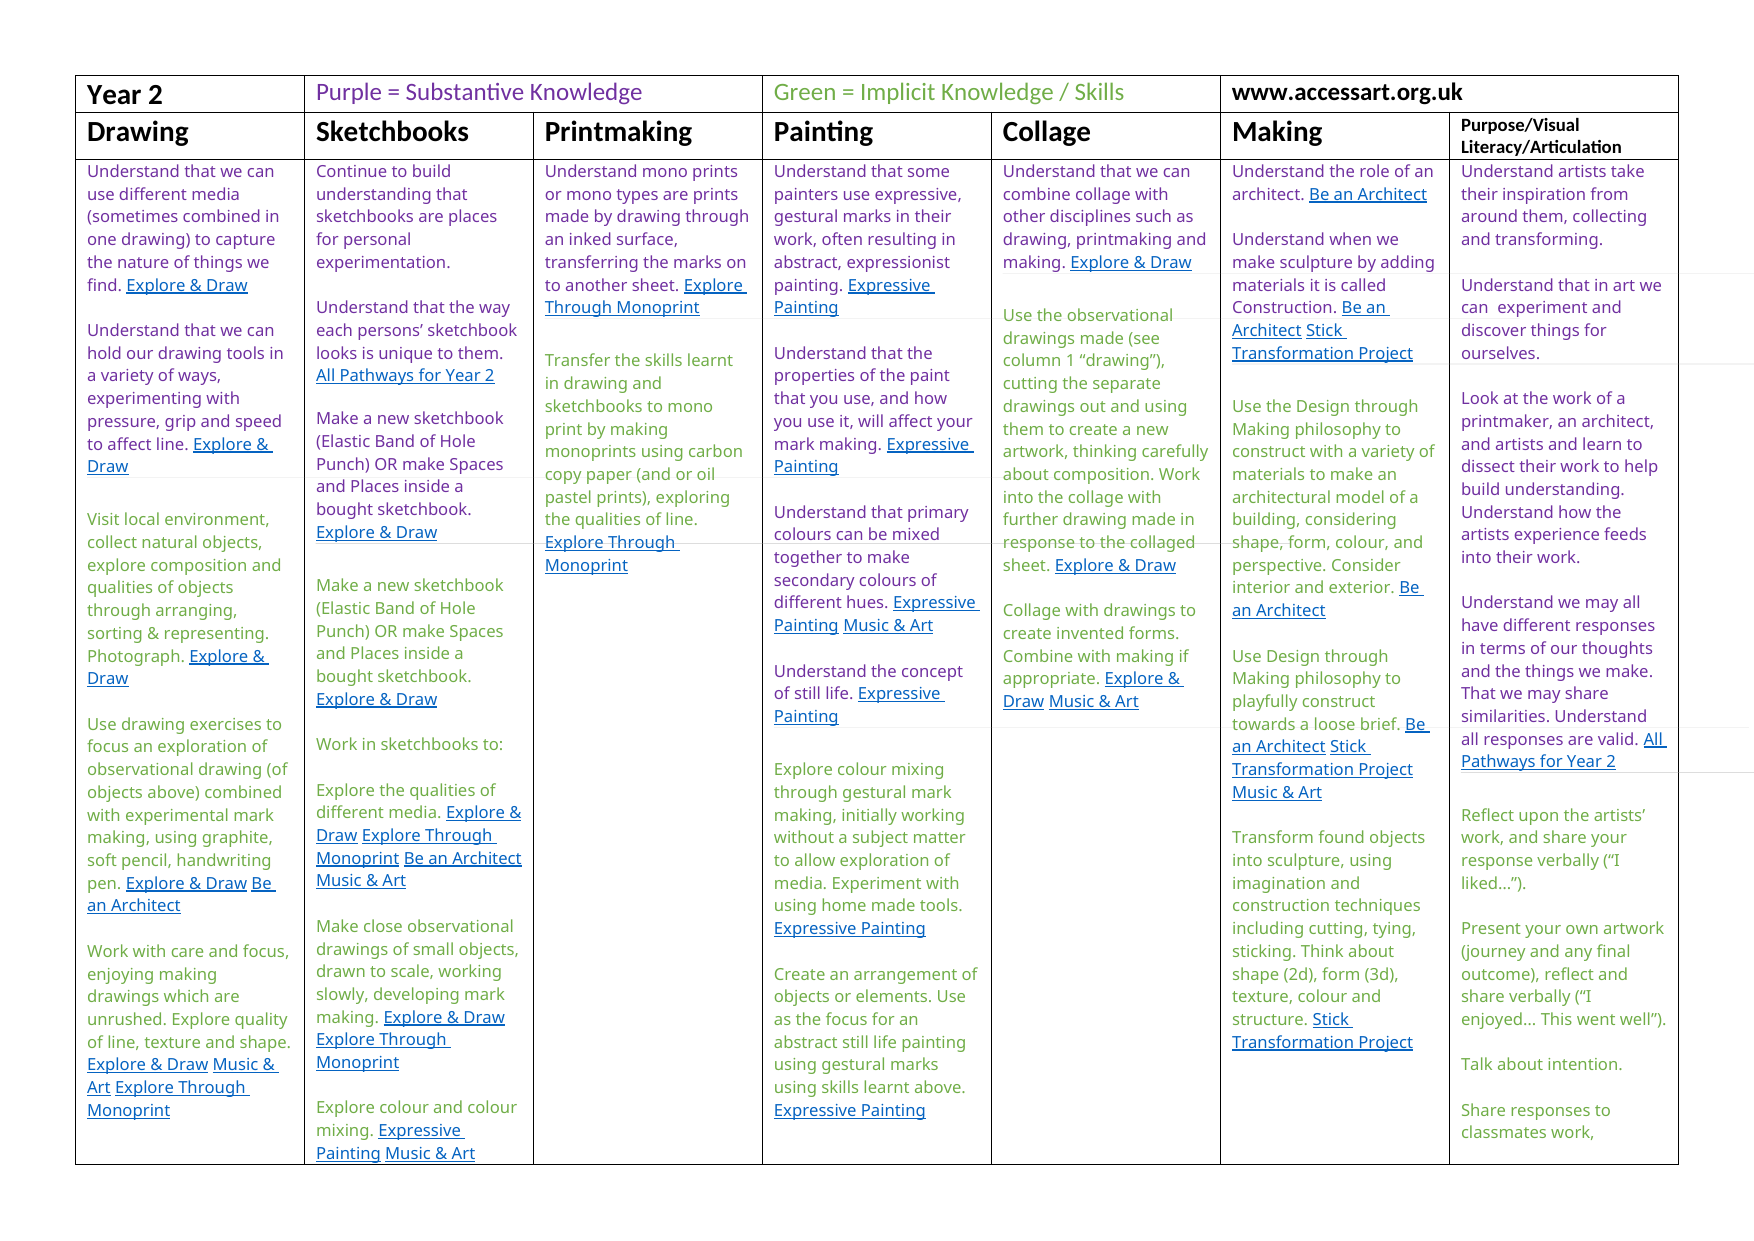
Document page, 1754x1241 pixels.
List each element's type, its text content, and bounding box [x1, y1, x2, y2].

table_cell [76, 160, 304, 1164]
table_cell Printmaking [534, 113, 762, 158]
table_header www.accessart.org.uk [1221, 76, 1678, 112]
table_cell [305, 478, 533, 1164]
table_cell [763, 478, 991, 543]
table_cell Collage [992, 113, 1220, 158]
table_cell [534, 544, 762, 1164]
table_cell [992, 728, 1220, 1164]
table_cell Sketchbooks [305, 113, 533, 158]
table_cell Painting [763, 113, 991, 158]
table_header Purple = Substantive Knowledge [305, 76, 762, 112]
table_cell Purpose/Visual Literacy/Articulation [1450, 113, 1678, 158]
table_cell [1221, 728, 1449, 1164]
table_cell Making [1221, 113, 1449, 158]
table_header Green = Implicit Knowledge / Skills [763, 76, 1220, 112]
table_header Year 2 [76, 76, 304, 112]
table_cell Drawing [76, 113, 304, 158]
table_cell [1450, 728, 1678, 1164]
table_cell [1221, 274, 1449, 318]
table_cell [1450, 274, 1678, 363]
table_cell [763, 544, 991, 1164]
